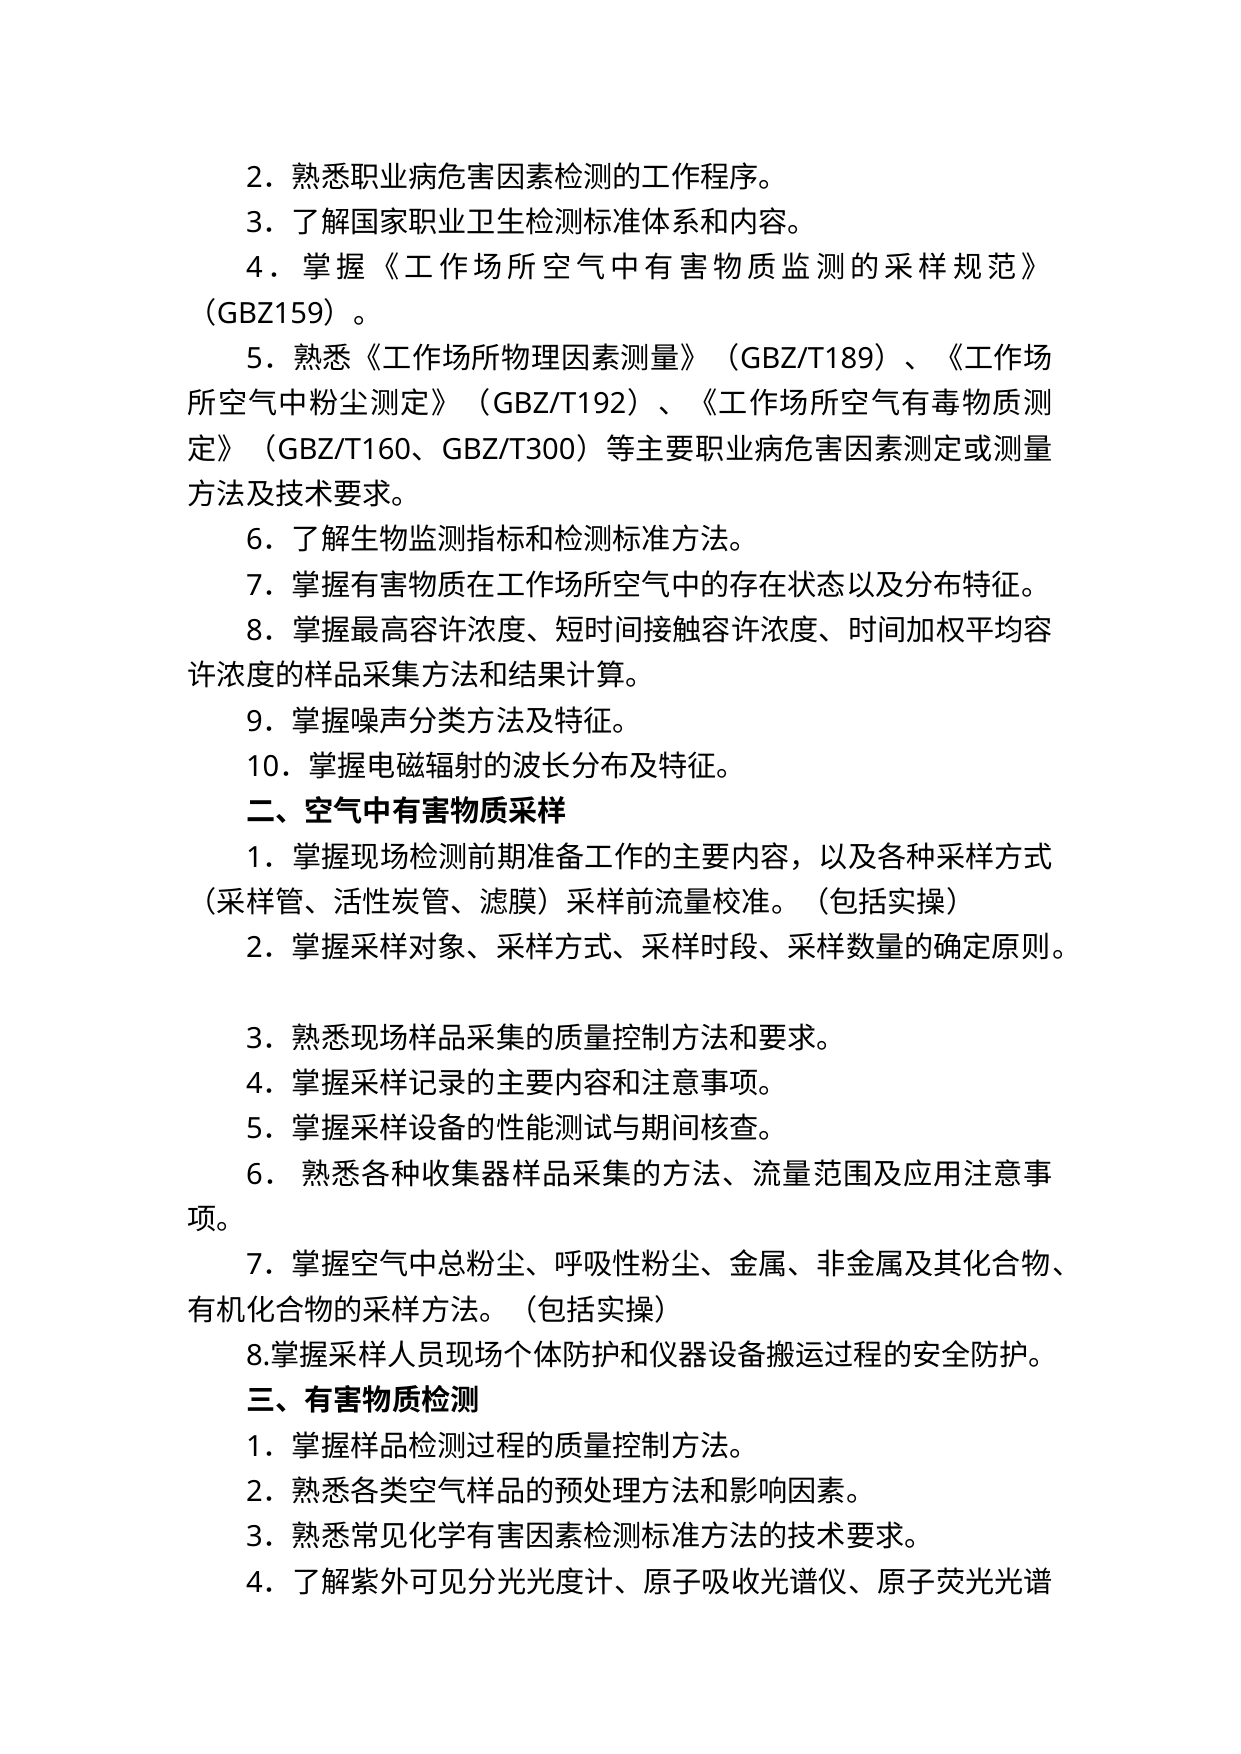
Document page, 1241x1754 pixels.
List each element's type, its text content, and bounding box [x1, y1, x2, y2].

text 三、有害物质检测 [187, 1375, 1053, 1421]
text 2．熟悉各类空气样品的预处理方法和影响因素。 [187, 1466, 1053, 1511]
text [187, 1557, 1053, 1602]
text 二、空气中有害物质采样 [187, 786, 1053, 832]
text 6．了解生物监测指标和检测标准方法。 [187, 514, 1053, 560]
text 3．熟悉现场样品采集的质量控制方法和要求。 [187, 1013, 1053, 1058]
text 4．掌握《工作场所空气中有害物质监测的采样规范》（GBZ159）。 [187, 243, 1053, 333]
text 2．熟悉职业病危害因素检测的工作程序。 [187, 152, 1053, 197]
text 4．掌握采样记录的主要内容和注意事项。 [187, 1058, 1053, 1103]
text 6． 熟悉各种收集器样品采集的方法、流量范围及应用注意事项。 [187, 1149, 1053, 1239]
text 2．掌握采样对象、采样方式、采样时段、采样数量的确定原则。 [187, 922, 1053, 1013]
text 7．掌握空气中总粉尘、呼吸性粉尘、金属、非金属及其化合物、有机化合物的采样方法。（包括实操） [187, 1239, 1053, 1330]
text 10．掌握电磁辐射的波长分布及特征。 [187, 741, 1053, 786]
text 9．掌握噪声分类方法及特征。 [187, 696, 1053, 741]
text 8．掌握最高容许浓度、短时间接触容许浓度、时间加权平均容许浓度的样品采集方法和结果计算。 [187, 605, 1053, 696]
text 1．掌握样品检测过程的质量控制方法。 [187, 1421, 1053, 1466]
text 3．了解国家职业卫生检测标准体系和内容。 [187, 197, 1053, 243]
text 8.掌握采样人员现场个体防护和仪器设备搬运过程的安全防护。 [187, 1330, 1053, 1375]
text 5．掌握采样设备的性能测试与期间核查。 [187, 1103, 1053, 1149]
text 7．掌握有害物质在工作场所空气中的存在状态以及分布特征。 [187, 560, 1053, 605]
text 3．熟悉常见化学有害因素检测标准方法的技术要求。 [187, 1511, 1053, 1557]
text 1．掌握现场检测前期准备工作的主要内容，以及各种采样方式（采样管、活性炭管、滤膜）采样前流量校准。（包括实操） [187, 832, 1053, 922]
text 5．熟悉《工作场所物理因素测量》（GBZ/T189）、《工作场所空气中粉尘测定》（GBZ/T192）、《工作场所空气有毒物质测定》（GBZ/T160、GBZ/T300）等主要职业病危害因素测定或测量方法及技术要求。 [187, 333, 1053, 514]
